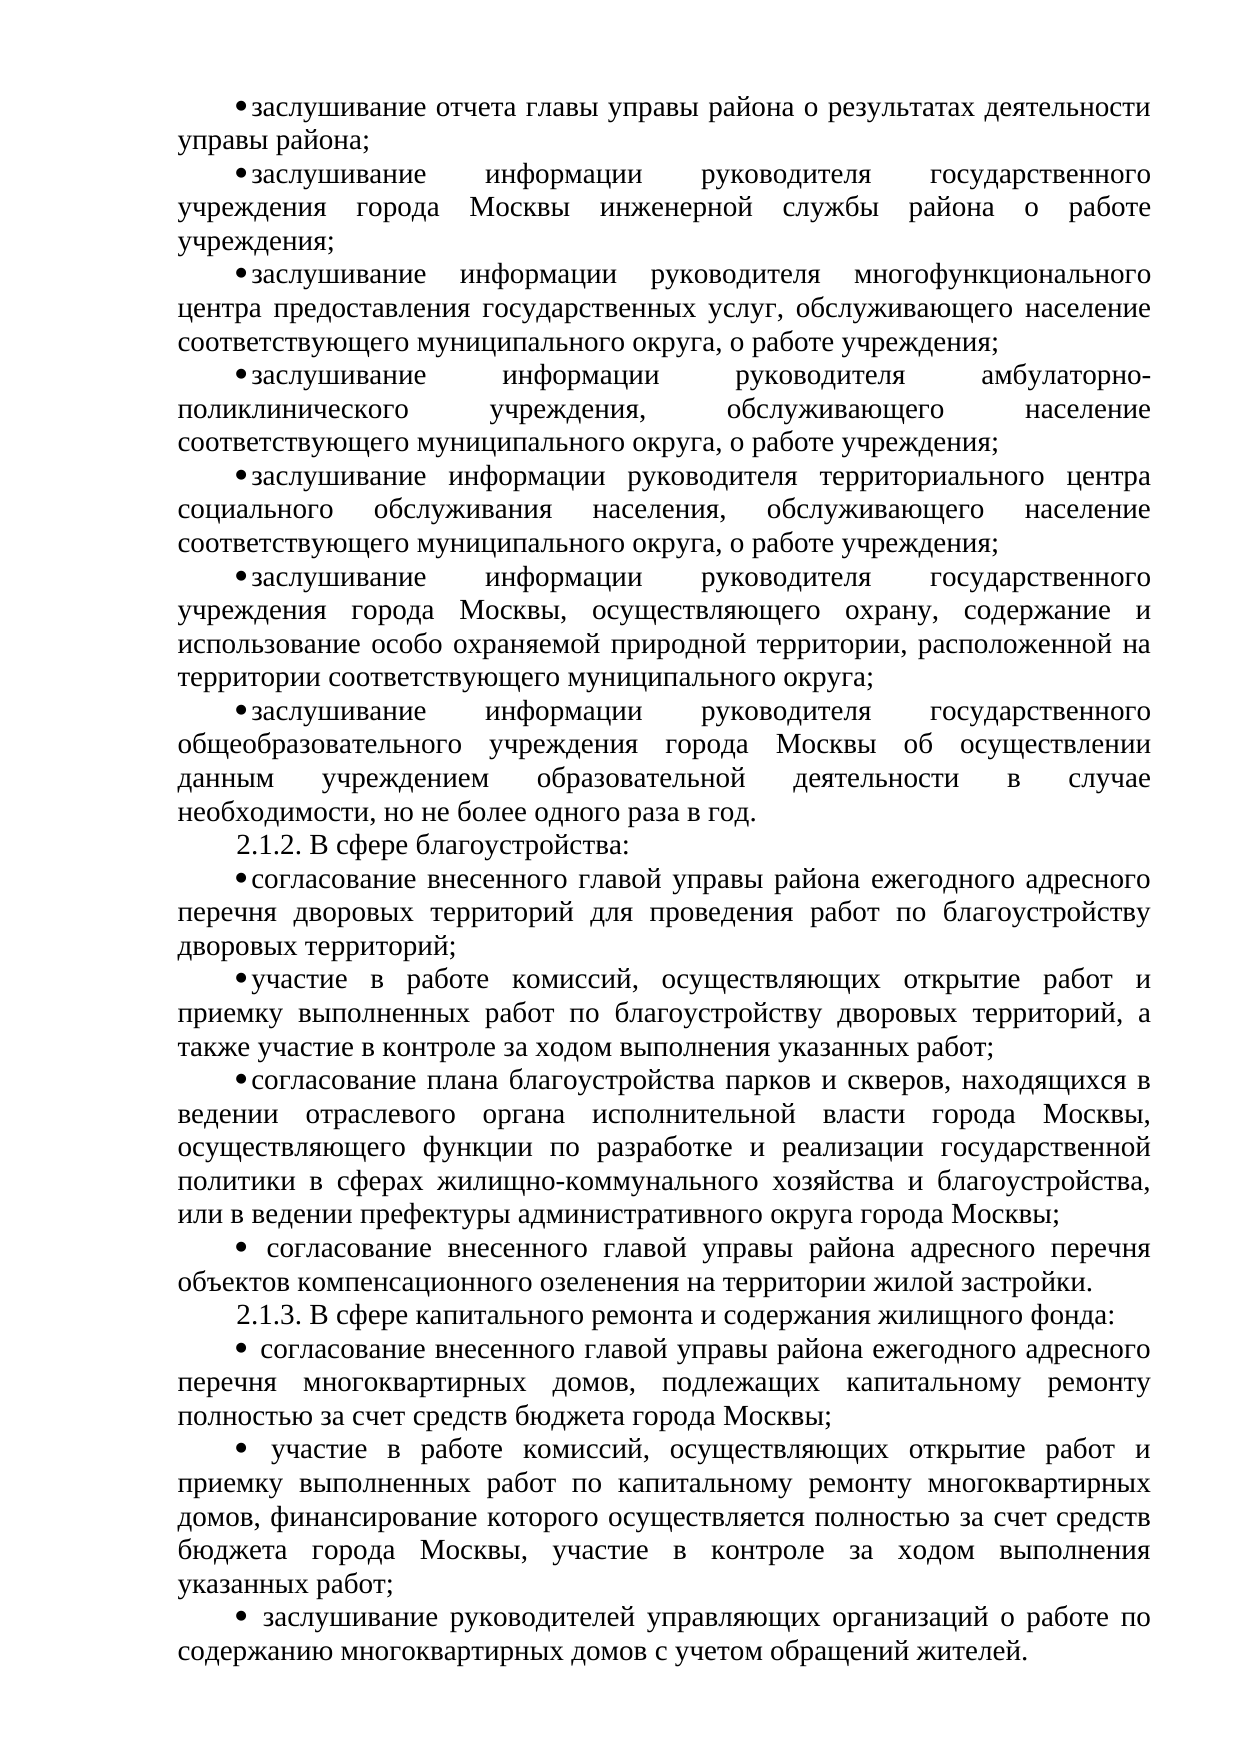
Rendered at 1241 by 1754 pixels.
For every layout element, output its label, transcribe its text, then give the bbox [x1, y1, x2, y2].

list заслушивание информации руководителя государственного учреждения города Москвы инженерной службы района о работе учреждения; [177, 156, 1152, 257]
list заслушивание руководителей управляющих организаций о работе по содержанию многоквартирных домов с учетом обращений жителей. [177, 1599, 1152, 1667]
text 2.1.3. В сфере капитального ремонта и содержания жилищного фонда: [177, 1297, 1152, 1331]
list участие в работе комиссий, осуществляющих открытие работ и приемку выполненных работ по благоустройству дворовых территорий, а также участие в контроле за ходом выполнения указанных работ; [177, 962, 1152, 1062]
list заслушивание информации руководителя государственного общеобразовательного учреждения города Москвы об осуществлении данным учреждением образовательной деятельности в случае необходимости, но не более одного раза в год. [177, 693, 1152, 827]
list заслушивание информации руководителя многофункционального центра предоставления государственных услуг, обслуживающего население соответствующего муниципального округа, о работе учреждения; [177, 257, 1152, 357]
text 2.1.2. В сфере благоустройства: [177, 827, 1152, 861]
list согласование плана благоустройства парков и скверов, находящихся в ведении отраслевого органа исполнительной власти города Москвы, осуществляющего функции по разработке и реализации государственной политики в сферах жилищно-коммунального хозяйства и благоустройства, или в ведении префектуры административного округа города Москвы; [177, 1062, 1152, 1230]
list заслушивание информации руководителя государственного учреждения города Москвы, осуществляющего охрану, содержание и использование особо охраняемой природной территории, расположенной на территории соответствующего муниципального округа; [177, 559, 1152, 693]
list согласование внесенного главой управы района адресного перечня объектов компенсационного озеленения на территории жилой застройки. [177, 1230, 1152, 1297]
list согласование внесенного главой управы района ежегодного адресного перечня многоквартирных домов, подлежащих капитальному ремонту полностью за счет средств бюджета города Москвы; [177, 1331, 1152, 1432]
list участие в работе комиссий, осуществляющих открытие работ и приемку выполненных работ по капитальному ремонту многоквартирных домов, финансирование которого осуществляется полностью за счет средств бюджета города Москвы, участие в контроле за ходом выполнения указанных работ; [177, 1432, 1152, 1599]
list заслушивание отчета главы управы района о результатах деятельности управы района; [177, 89, 1152, 156]
list заслушивание информации руководителя территориального центра социального обслуживания населения, обслуживающего население соответствующего муниципального округа, о работе учреждения; [177, 458, 1152, 559]
list согласование внесенного главой управы района ежегодного адресного перечня дворовых территорий для проведения работ по благоустройству дворовых территорий; [177, 861, 1152, 962]
list заслушивание информации руководителя амбулаторно-поликлинического учреждения, обслуживающего население соответствующего муниципального округа, о работе учреждения; [177, 357, 1152, 458]
